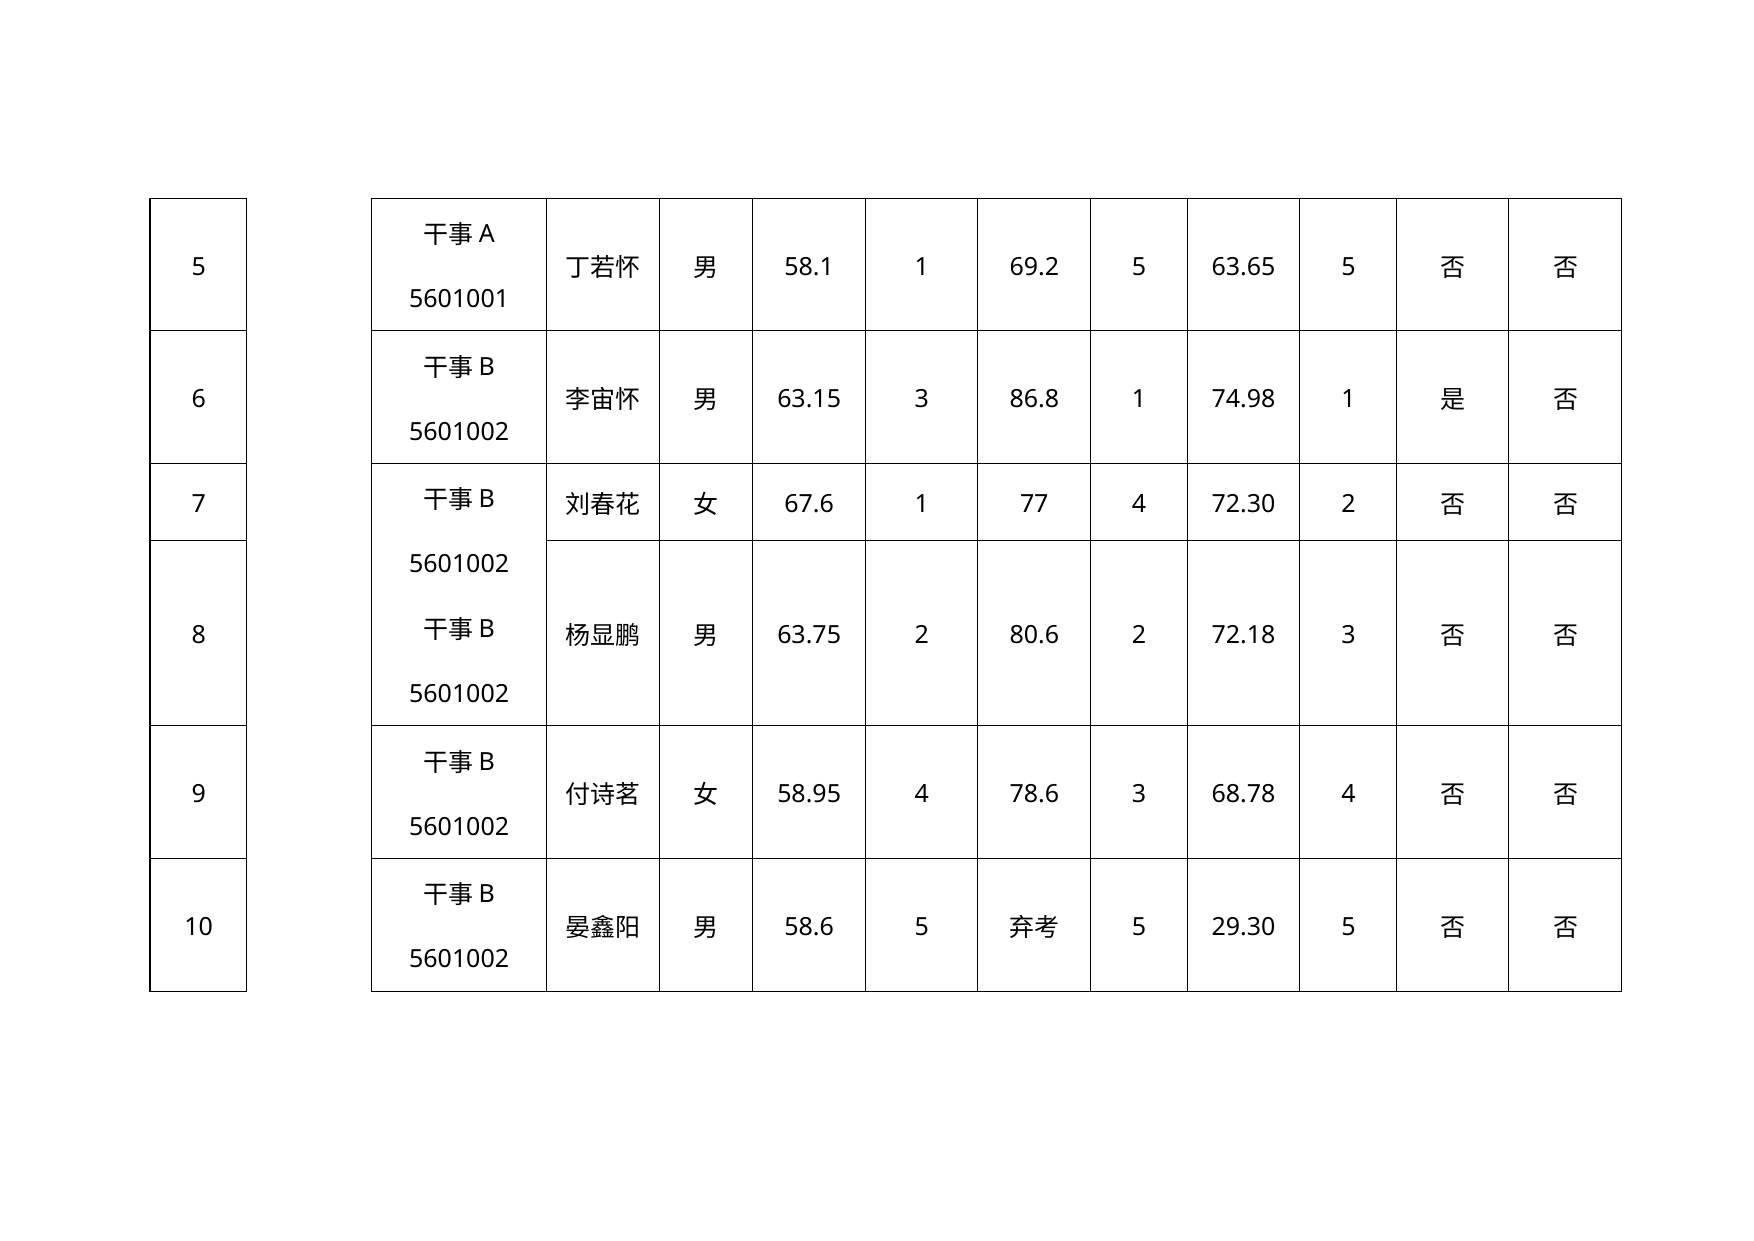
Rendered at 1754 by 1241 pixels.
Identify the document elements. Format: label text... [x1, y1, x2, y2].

table_cell 2 [1300, 464, 1396, 540]
table_cell 3 [1300, 541, 1396, 725]
table_cell 男 [660, 541, 752, 725]
table_cell 63.65 [1188, 199, 1299, 330]
table_cell 否 [1397, 199, 1508, 330]
table_cell 否 [1509, 331, 1621, 463]
table_cell 否 [1397, 464, 1508, 540]
table_cell 1 [1091, 331, 1187, 463]
table_cell 77 [978, 464, 1090, 540]
table_cell 否 [1397, 541, 1508, 725]
table_cell 2 [866, 541, 977, 725]
table_cell 5 [866, 859, 977, 991]
table_cell 女 [660, 464, 752, 540]
table_cell 4 [866, 726, 977, 858]
table_cell 是 [1397, 331, 1508, 463]
table_cell 5 [1300, 199, 1396, 330]
table_cell 3 [866, 331, 977, 463]
table_cell 58.1 [753, 199, 865, 330]
table_cell 弃考 [978, 859, 1090, 991]
table_cell 否 [1509, 859, 1621, 991]
table_cell 80.6 [978, 541, 1090, 725]
table_cell 67.6 [753, 464, 865, 540]
table_cell 5 [151, 199, 246, 330]
table_cell 3 [1091, 726, 1187, 858]
table_cell 干事B 5601002 [372, 331, 546, 463]
table_cell 否 [1509, 199, 1621, 330]
table_cell 6 [151, 331, 246, 463]
table_cell 63.15 [753, 331, 865, 463]
table_cell 杨显鹏 [547, 541, 659, 725]
table_cell 干事B 5601002 [372, 726, 546, 858]
table_cell 干事A 5601001 [372, 199, 546, 330]
table_cell 8 [151, 541, 246, 725]
table_cell 5 [1091, 859, 1187, 991]
table_cell 男 [660, 199, 752, 330]
table_cell 58.6 [753, 859, 865, 991]
table_cell 丁若怀 [547, 199, 659, 330]
table_cell 否 [1397, 859, 1508, 991]
table_cell 晏鑫阳 [547, 859, 659, 991]
table_cell 李宙怀 [547, 331, 659, 463]
table_cell 74.98 [1188, 331, 1299, 463]
table_cell 5 [1091, 199, 1187, 330]
table_cell 4 [1300, 726, 1396, 858]
table_cell 7 [151, 464, 246, 540]
table_cell 86.8 [978, 331, 1090, 463]
table_cell 男 [660, 331, 752, 463]
table_cell 干事B 5601002 [372, 859, 546, 991]
table_cell 9 [151, 726, 246, 858]
table_cell 63.75 [753, 541, 865, 725]
table_cell 69.2 [978, 199, 1090, 330]
table_cell 1 [866, 464, 977, 540]
table_cell 29.30 [1188, 859, 1299, 991]
table_cell 否 [1509, 464, 1621, 540]
table_cell 58.95 [753, 726, 865, 858]
table_cell 女 [660, 726, 752, 858]
table_cell 否 [1509, 726, 1621, 858]
table_cell 否 [1397, 726, 1508, 858]
table_cell 付诗茗 [547, 726, 659, 858]
table_cell 刘春花 [547, 464, 659, 540]
table_cell 男 [660, 859, 752, 991]
table_cell 1 [1300, 331, 1396, 463]
table_cell 干事B 5601002 干事B 5601002 [372, 464, 546, 725]
table_cell 72.18 [1188, 541, 1299, 725]
table_cell 5 [1300, 859, 1396, 991]
table_cell 1 [866, 199, 977, 330]
table_cell 否 [1509, 541, 1621, 725]
table_cell 78.6 [978, 726, 1090, 858]
table_cell 4 [1091, 464, 1187, 540]
table_cell 68.78 [1188, 726, 1299, 858]
table_cell 72.30 [1188, 464, 1299, 540]
table_cell 2 [1091, 541, 1187, 725]
table_cell 10 [151, 859, 246, 991]
